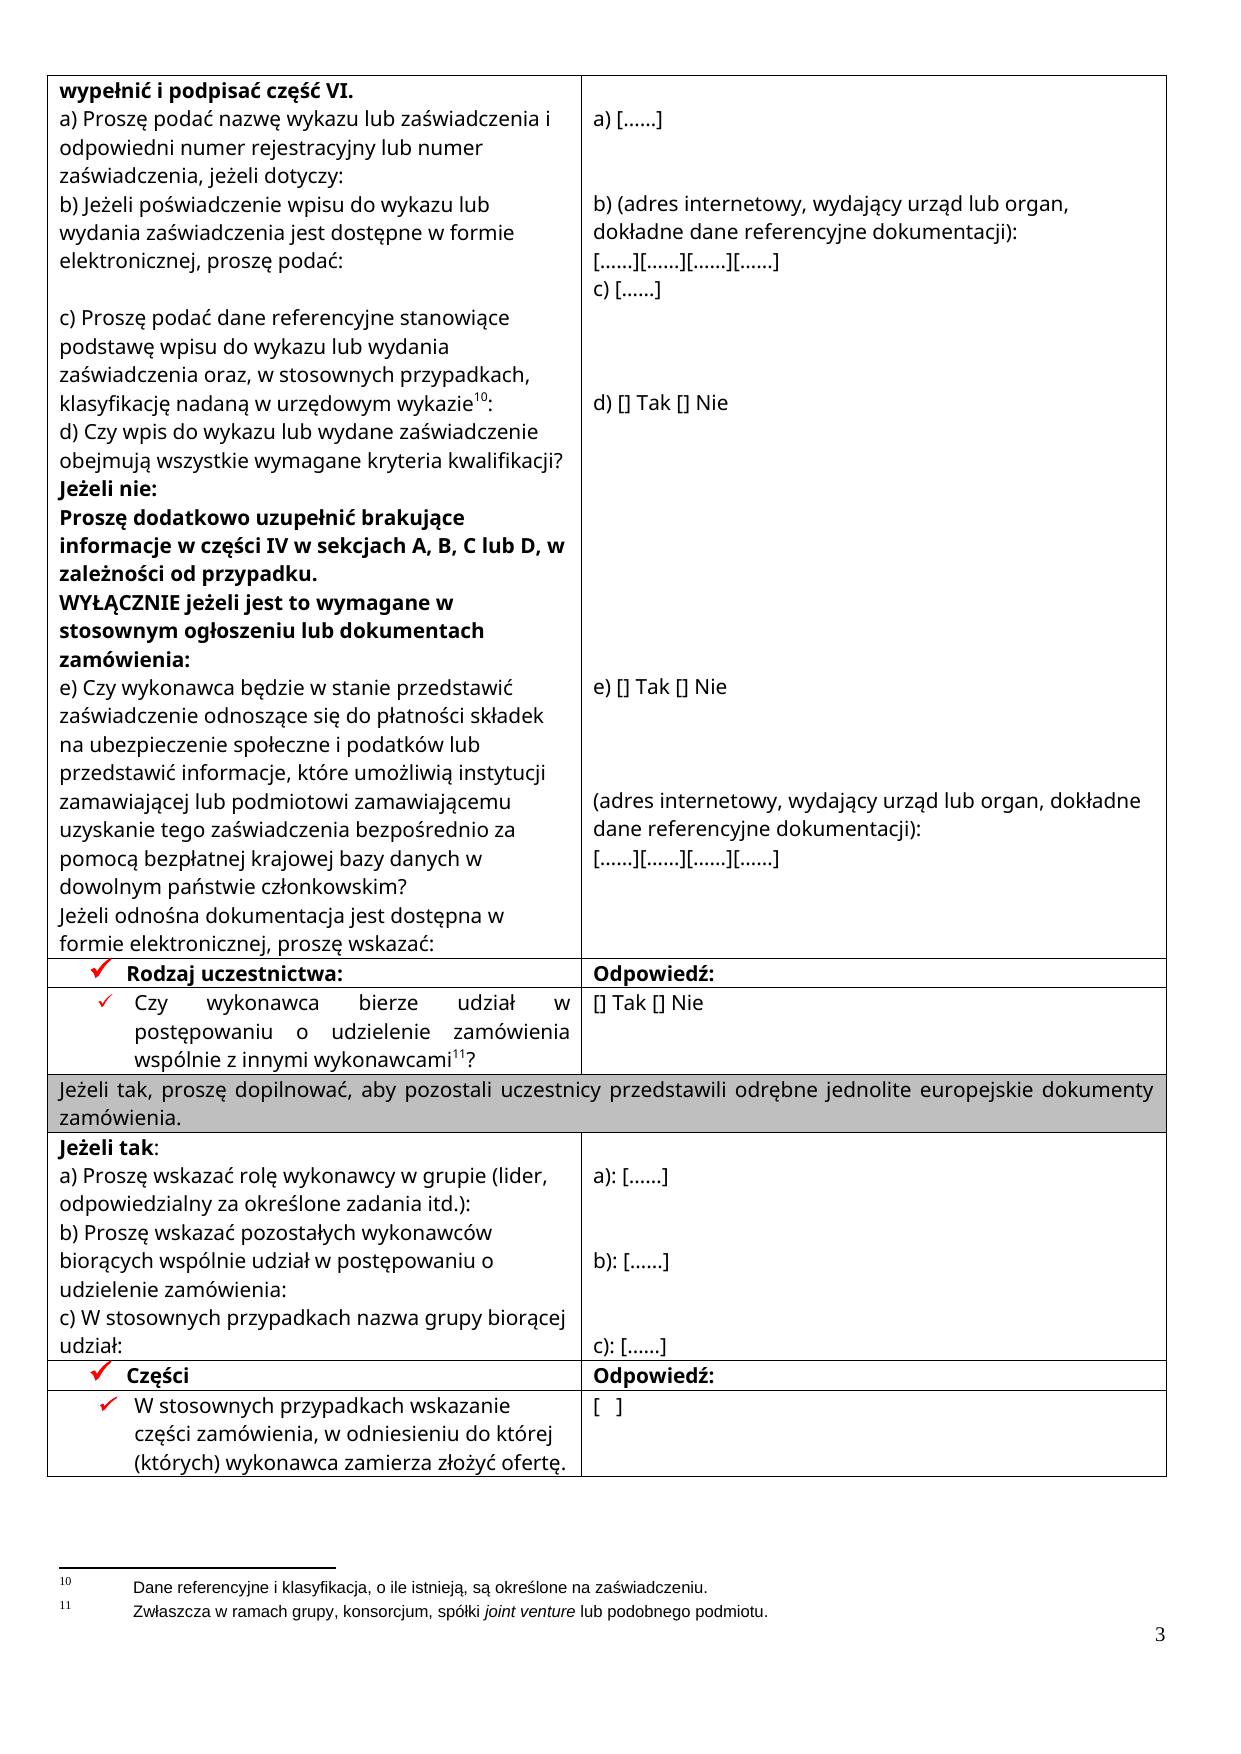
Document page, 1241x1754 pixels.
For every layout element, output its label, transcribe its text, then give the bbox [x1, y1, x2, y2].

table_cell [ ] [582, 1391, 1166, 1476]
table_cell Czy wykonawca bierze udział w postępowaniu o udzielenie zamówienia wspólnie z innymi wykonawcami? [48, 988, 581, 1074]
table_cell a): [……] b): [……] c): [……] [582, 1133, 1166, 1360]
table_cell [48, 76, 581, 958]
table_cell Jeżeli tak: a) Proszę wskazać rolę wykonawcy w grupie (lider, odpowiedzialny za określone zadania itd.): b) Proszę wskazać pozostałych wykonawców biorących wspólnie udział w postępowaniu o udzielenie zamówienia: c) W stosownych przypadkach nazwa grupy biorącej udział: [48, 1133, 581, 1360]
table_cell W stosownych przypadkach wskazanie części zamówienia, w odniesieniu do której (których) wykonawca zamierza złożyć ofertę. [48, 1391, 581, 1476]
table_cell Odpowiedź: [582, 959, 1166, 987]
table_cell Odpowiedź: [582, 1361, 1166, 1390]
table_cell Jeżeli tak, proszę dopilnować, aby pozostali uczestnicy przedstawili odrębne jednolite europejskie dokumenty zamówienia. [48, 1075, 1166, 1132]
table_cell [] Tak [] Nie [582, 988, 1166, 1074]
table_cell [582, 76, 1166, 958]
table_cell Rodzaj uczestnictwa: [48, 959, 581, 987]
table_cell Części [48, 1361, 581, 1390]
